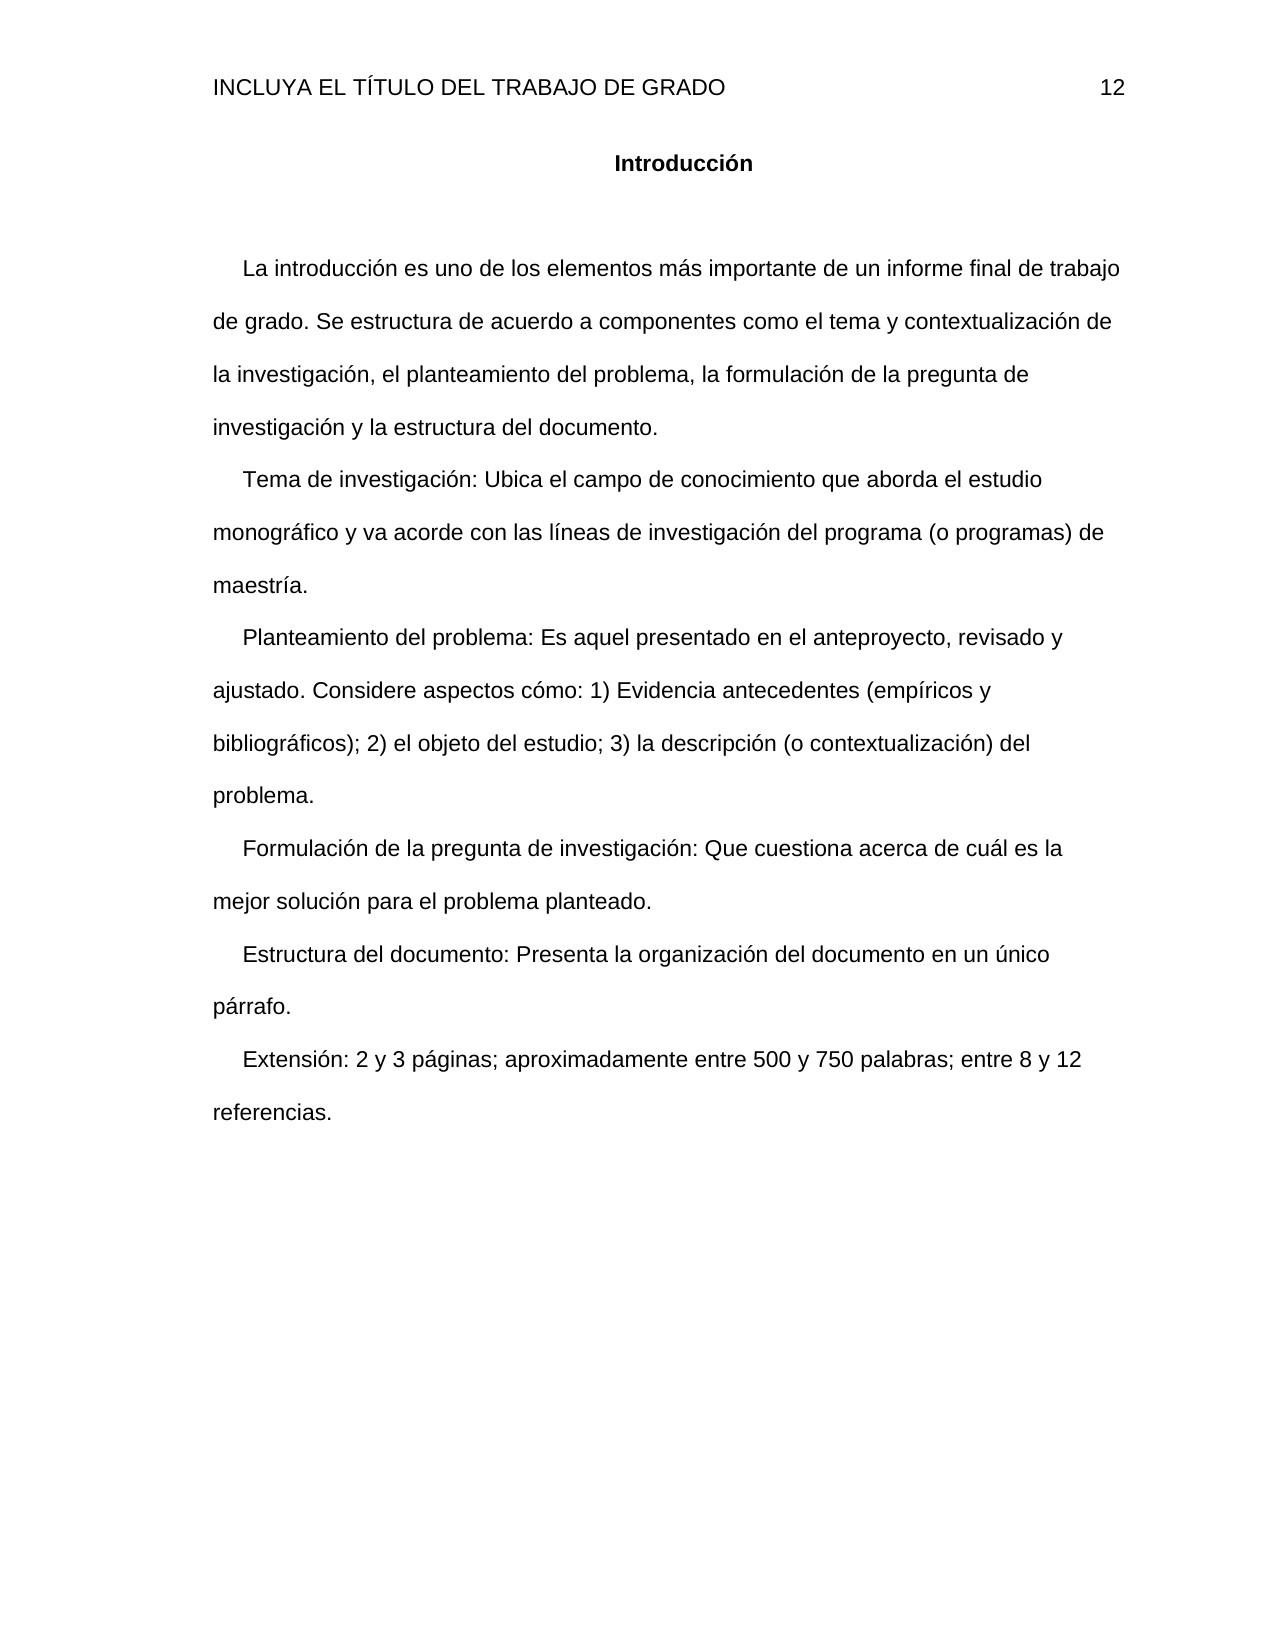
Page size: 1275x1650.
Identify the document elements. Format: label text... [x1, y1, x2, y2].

text Introducción [213, 150, 1125, 176]
list La introducción es uno de los elementos más importante de un informe final de trabajo de grado. Se estructura de acuerdo a componentes como el tema y contextualización de la investigación, el planteamiento del problema, la formulación de la pregunta de investigación y la estructura del documento. [213, 255, 1125, 440]
list Extensión: 2 y 3 páginas; aproximadamente entre 500 y 750 palabras; entre 8 y 12 referencias. [213, 1046, 1125, 1125]
list Estructura del documento: Presenta la organización del documento en un único párrafo. [213, 941, 1125, 1020]
list Formulación de la pregunta de investigación: Que cuestiona acerca de cuál es la mejor solución para el problema planteado. [213, 835, 1125, 914]
list Planteamiento del problema: Es aquel presentado en el anteproyecto, revisado y ajustado. Considere aspectos cómo: 1) Evidencia antecedentes (empíricos y bibliográficos); 2) el objeto del estudio; 3) la descripción (o contextualización) del problema. [213, 624, 1125, 809]
list Tema de investigación: Ubica el campo de conocimiento que aborda el estudio monográfico y va acorde con las líneas de investigación del programa (o programas) de maestría. [213, 466, 1125, 598]
